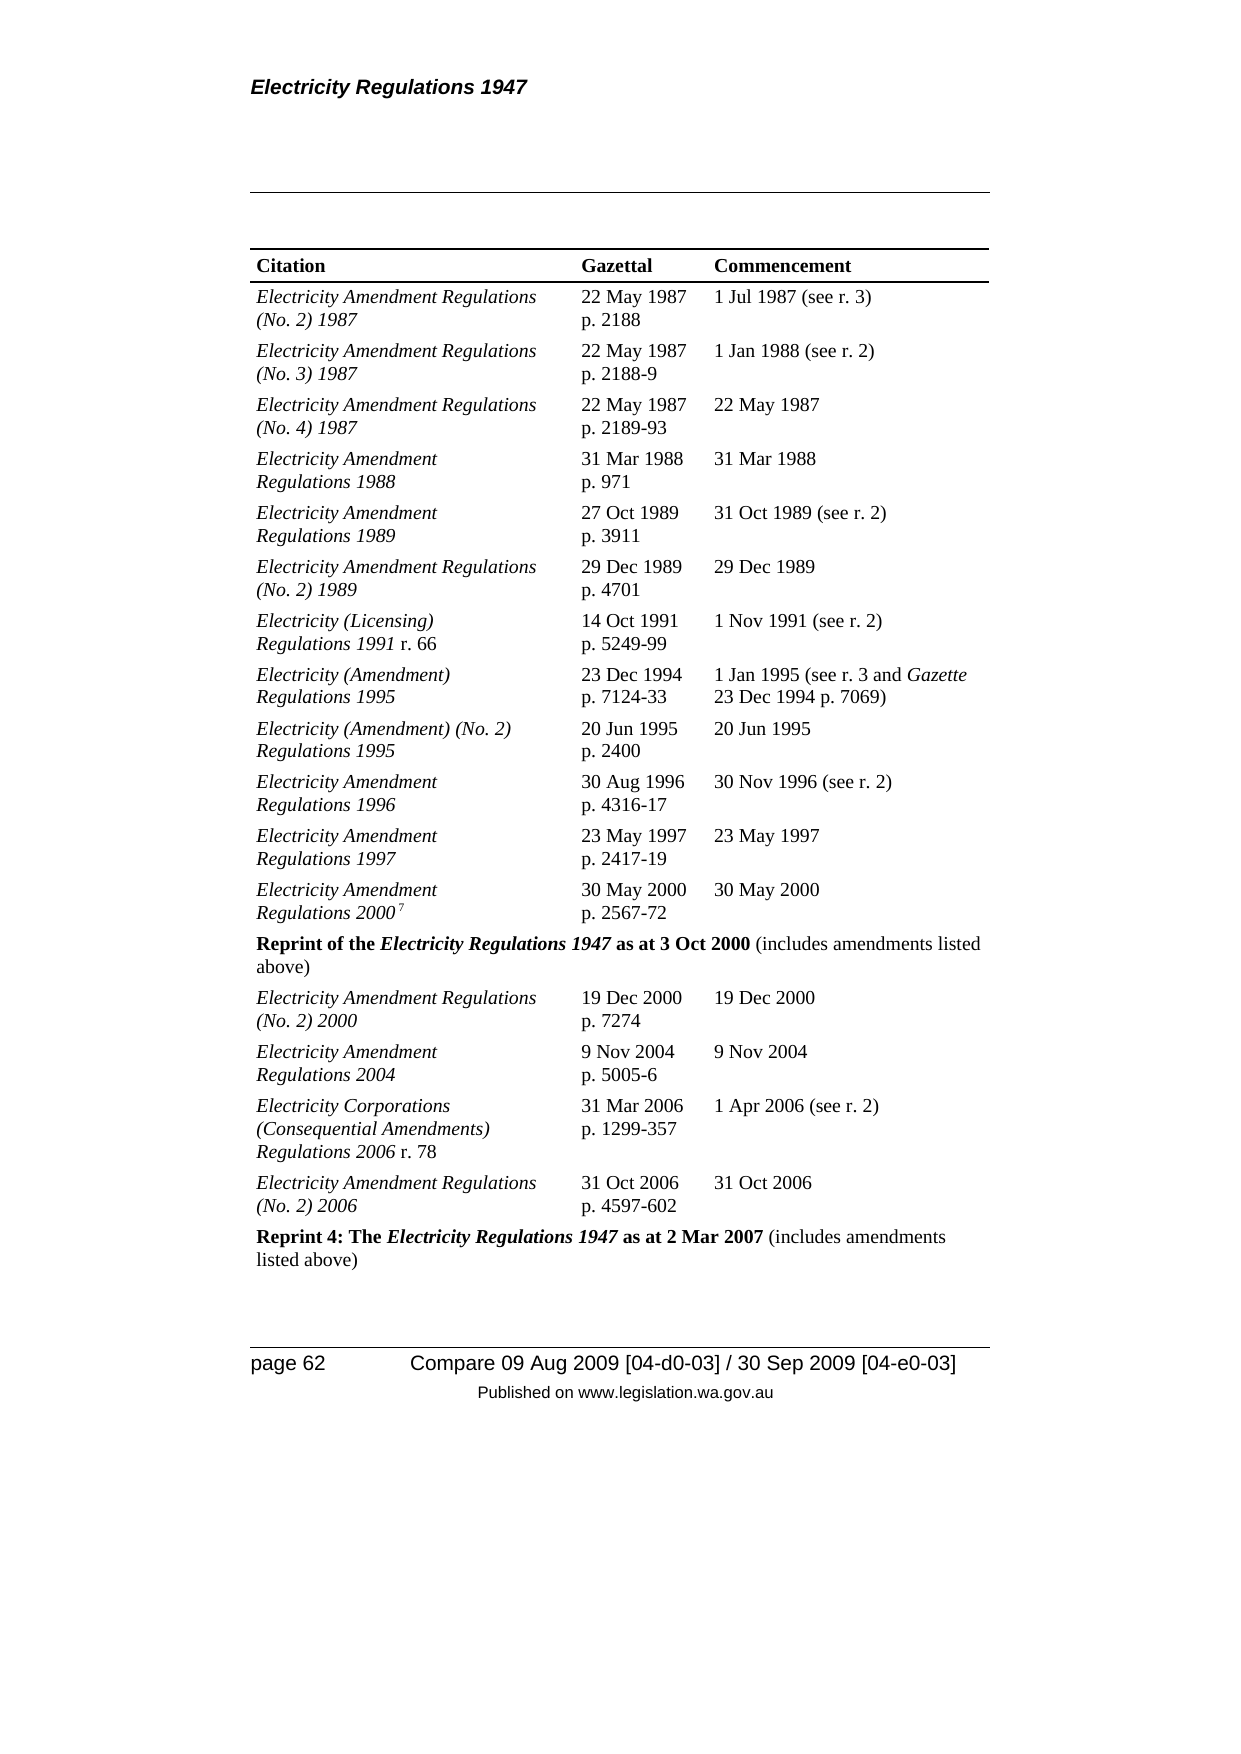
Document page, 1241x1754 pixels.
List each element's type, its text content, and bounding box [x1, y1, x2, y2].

table_cell 22 May 1987 p. 2189-93 [575, 389, 708, 443]
table_header Commencement [708, 250, 989, 281]
table_cell 14 Oct 1991 p. 5249-99 [575, 605, 708, 658]
table_cell 31 Oct 2006 [708, 1167, 989, 1221]
table_cell 1 Apr 2006 (see r. 2) [708, 1090, 989, 1167]
table_cell 1 Jan 1988 (see r. 2) [708, 335, 989, 389]
table_cell 9 Nov 2004 p. 5005-6 [575, 1036, 708, 1090]
table_cell Electricity Amendment Regulations 2000 7 [250, 874, 575, 928]
table_cell 31 Mar 1988 p. 971 [575, 443, 708, 497]
table_cell 30 May 2000 [708, 874, 989, 928]
table_cell Electricity (Amendment) (No. 2) Regulations 1995 [250, 713, 575, 766]
table_cell 22 May 1987 [708, 389, 989, 443]
table_header Gazettal [575, 250, 708, 281]
table_cell Reprint of the Electricity Regulations 1947 as at 3 Oct 2000 (includes amendments listed above) [250, 928, 989, 982]
table_cell 31 Mar 2006 p. 1299-357 [575, 1090, 708, 1167]
table_cell 19 Dec 2000 p. 7274 [575, 982, 708, 1036]
table_cell Electricity Amendment Regulations (No. 2) 1987 [250, 283, 575, 335]
table_cell Electricity Amendment Regulations 1997 [250, 820, 575, 874]
table_cell 22 May 1987 p. 2188 [575, 283, 708, 335]
table_cell Electricity Amendment Regulations 1996 [250, 766, 575, 820]
table_header Citation [250, 250, 575, 281]
table_cell 31 Mar 1988 [708, 443, 989, 497]
table_cell 23 May 1997 p. 2417-19 [575, 820, 708, 874]
table_cell 23 May 1997 [708, 820, 989, 874]
table_cell 22 May 1987 p. 2188-9 [575, 335, 708, 389]
table_cell 30 Aug 1996 p. 4316-17 [575, 766, 708, 820]
table_cell 30 May 2000 p. 2567-72 [575, 874, 708, 928]
table_cell 31 Oct 2006 p. 4597-602 [575, 1167, 708, 1221]
table_cell Electricity Amendment Regulations (No. 4) 1987 [250, 389, 575, 443]
table_cell 20 Jun 1995 p. 2400 [575, 713, 708, 766]
table_cell Electricity (Amendment) Regulations 1995 [250, 659, 575, 712]
table_cell Reprint 4: The Electricity Regulations 1947 as at 2 Mar 2007 (includes amendments listed above) [250, 1221, 989, 1275]
table_cell Electricity Amendment Regulations (No. 2) 2000 [250, 982, 575, 1036]
table_cell Electricity Amendment Regulations (No. 2) 1989 [250, 551, 575, 604]
table_cell 30 Nov 1996 (see r. 2) [708, 766, 989, 820]
table_cell 1 Jul 1987 (see r. 3) [708, 283, 989, 335]
table_cell 19 Dec 2000 [708, 982, 989, 1036]
table_cell 31 Oct 1989 (see r. 2) [708, 497, 989, 551]
table_cell 1 Nov 1991 (see r. 2) [708, 605, 989, 658]
table_cell 27 Oct 1989 p. 3911 [575, 497, 708, 551]
table_cell Electricity Amendment Regulations 1988 [250, 443, 575, 497]
table_cell 23 Dec 1994 p. 7124-33 [575, 659, 708, 712]
table_cell Electricity (Licensing) Regulations 1991 r. 66 [250, 605, 575, 658]
table_cell 20 Jun 1995 [708, 713, 989, 766]
table_cell 29 Dec 1989 p. 4701 [575, 551, 708, 604]
table_cell 9 Nov 2004 [708, 1036, 989, 1090]
table_cell 29 Dec 1989 [708, 551, 989, 604]
table_cell Electricity Amendment Regulations 2004 [250, 1036, 575, 1090]
table_cell Electricity Corporations (Consequential Amendments) Regulations 2006 r. 78 [250, 1090, 575, 1167]
table_cell Electricity Amendment Regulations (No. 3) 1987 [250, 335, 575, 389]
table_cell Electricity Amendment Regulations 1989 [250, 497, 575, 551]
table_cell 1 Jan 1995 (see r. 3 and Gazette 23 Dec 1994 p. 7069) [708, 659, 989, 712]
table_cell Electricity Amendment Regulations (No. 2) 2006 [250, 1167, 575, 1221]
